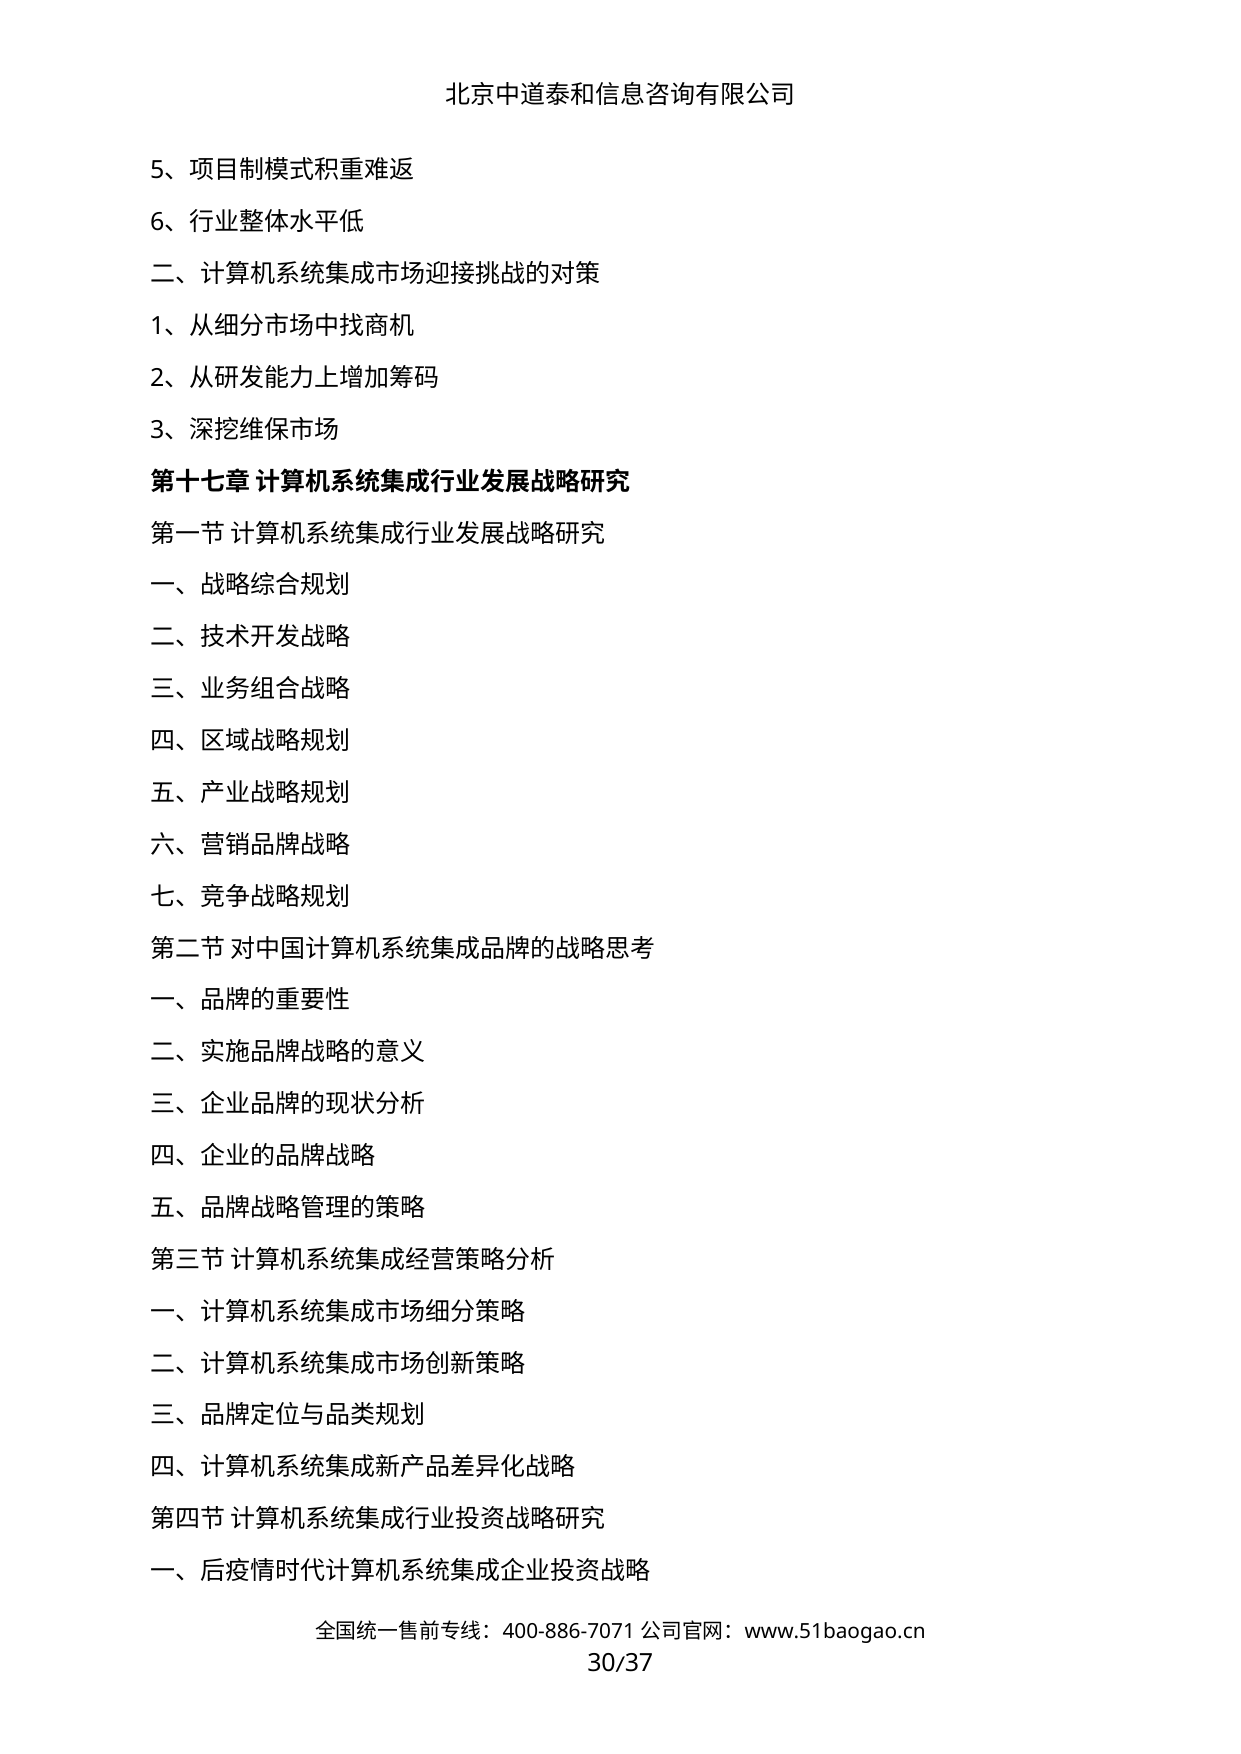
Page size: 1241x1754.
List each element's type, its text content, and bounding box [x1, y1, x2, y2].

text 2、从研发能力上增加筹码 [150, 357, 1090, 394]
text 四、计算机系统集成新产品差异化战略 [150, 1447, 1090, 1483]
text 二、技术开发战略 [150, 617, 1090, 653]
text 一、后疫情时代计算机系统集成企业投资战略 [150, 1551, 1090, 1587]
text 五、产业战略规划 [150, 772, 1090, 809]
text 二、计算机系统集成市场迎接挑战的对策 [150, 254, 1090, 290]
text 三、品牌定位与品类规划 [150, 1395, 1090, 1431]
text 第四节 计算机系统集成行业投资战略研究 [150, 1499, 1090, 1535]
text 第十七章 计算机系统集成行业发展战略研究 [150, 461, 1090, 497]
text 三、业务组合战略 [150, 669, 1090, 705]
text 6、行业整体水平低 [150, 202, 1090, 238]
text 一、计算机系统集成市场细分策略 [150, 1291, 1090, 1327]
text 一、战略综合规划 [150, 565, 1090, 601]
text 二、计算机系统集成市场创新策略 [150, 1343, 1090, 1379]
text 三、企业品牌的现状分析 [150, 1084, 1090, 1120]
text 第二节 对中国计算机系统集成品牌的战略思考 [150, 928, 1090, 964]
text 四、企业的品牌战略 [150, 1136, 1090, 1172]
text 3、深挖维保市场 [150, 409, 1090, 446]
text 第一节 计算机系统集成行业发展战略研究 [150, 513, 1090, 549]
text 七、竞争战略规划 [150, 876, 1090, 912]
text 五、品牌战略管理的策略 [150, 1187, 1090, 1224]
text 四、区域战略规划 [150, 721, 1090, 757]
text 六、营销品牌战略 [150, 824, 1090, 861]
text 1、从细分市场中找商机 [150, 306, 1090, 342]
text 5、项目制模式积重难返 [150, 150, 1090, 186]
text 二、实施品牌战略的意义 [150, 1032, 1090, 1068]
text 第三节 计算机系统集成经营策略分析 [150, 1239, 1090, 1276]
text 一、品牌的重要性 [150, 980, 1090, 1016]
